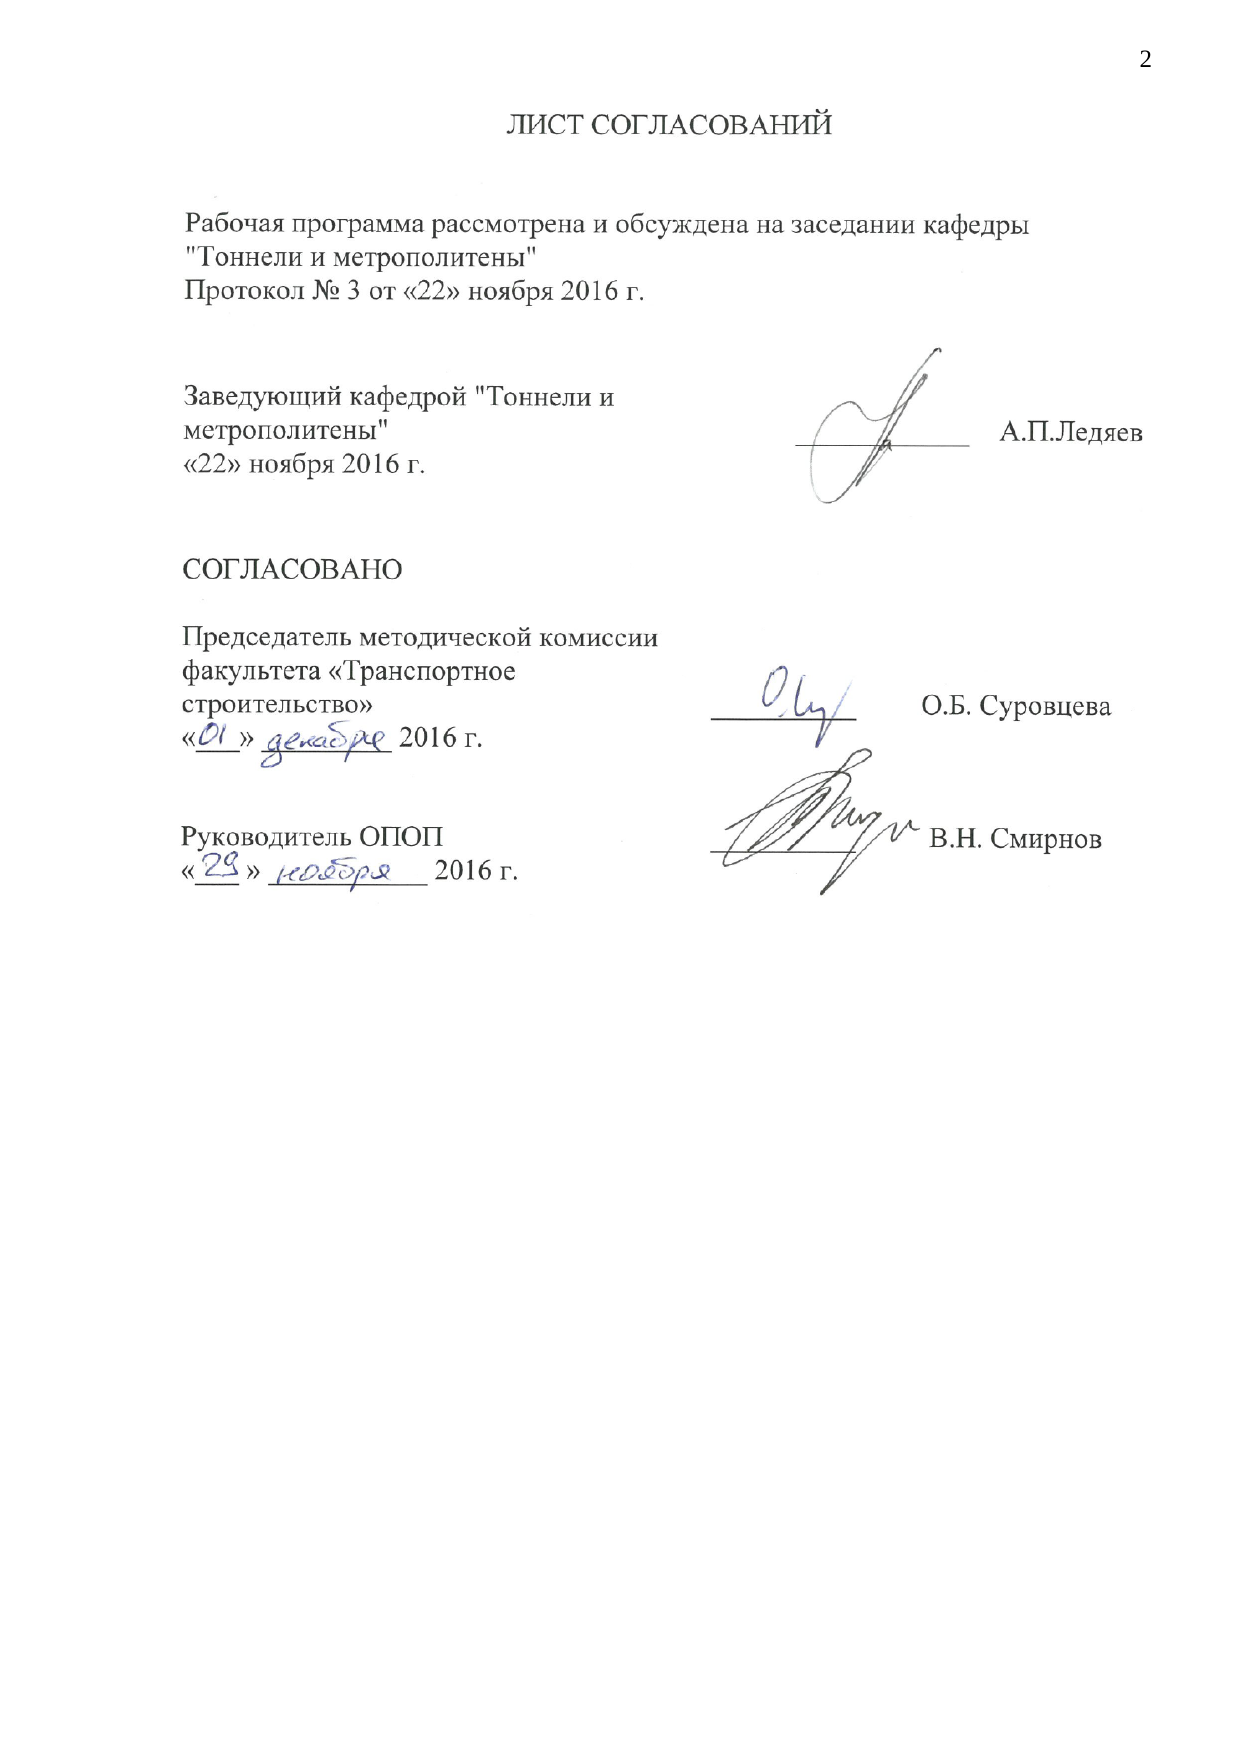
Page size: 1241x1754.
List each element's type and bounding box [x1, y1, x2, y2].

picture [177, 103, 1153, 926]
